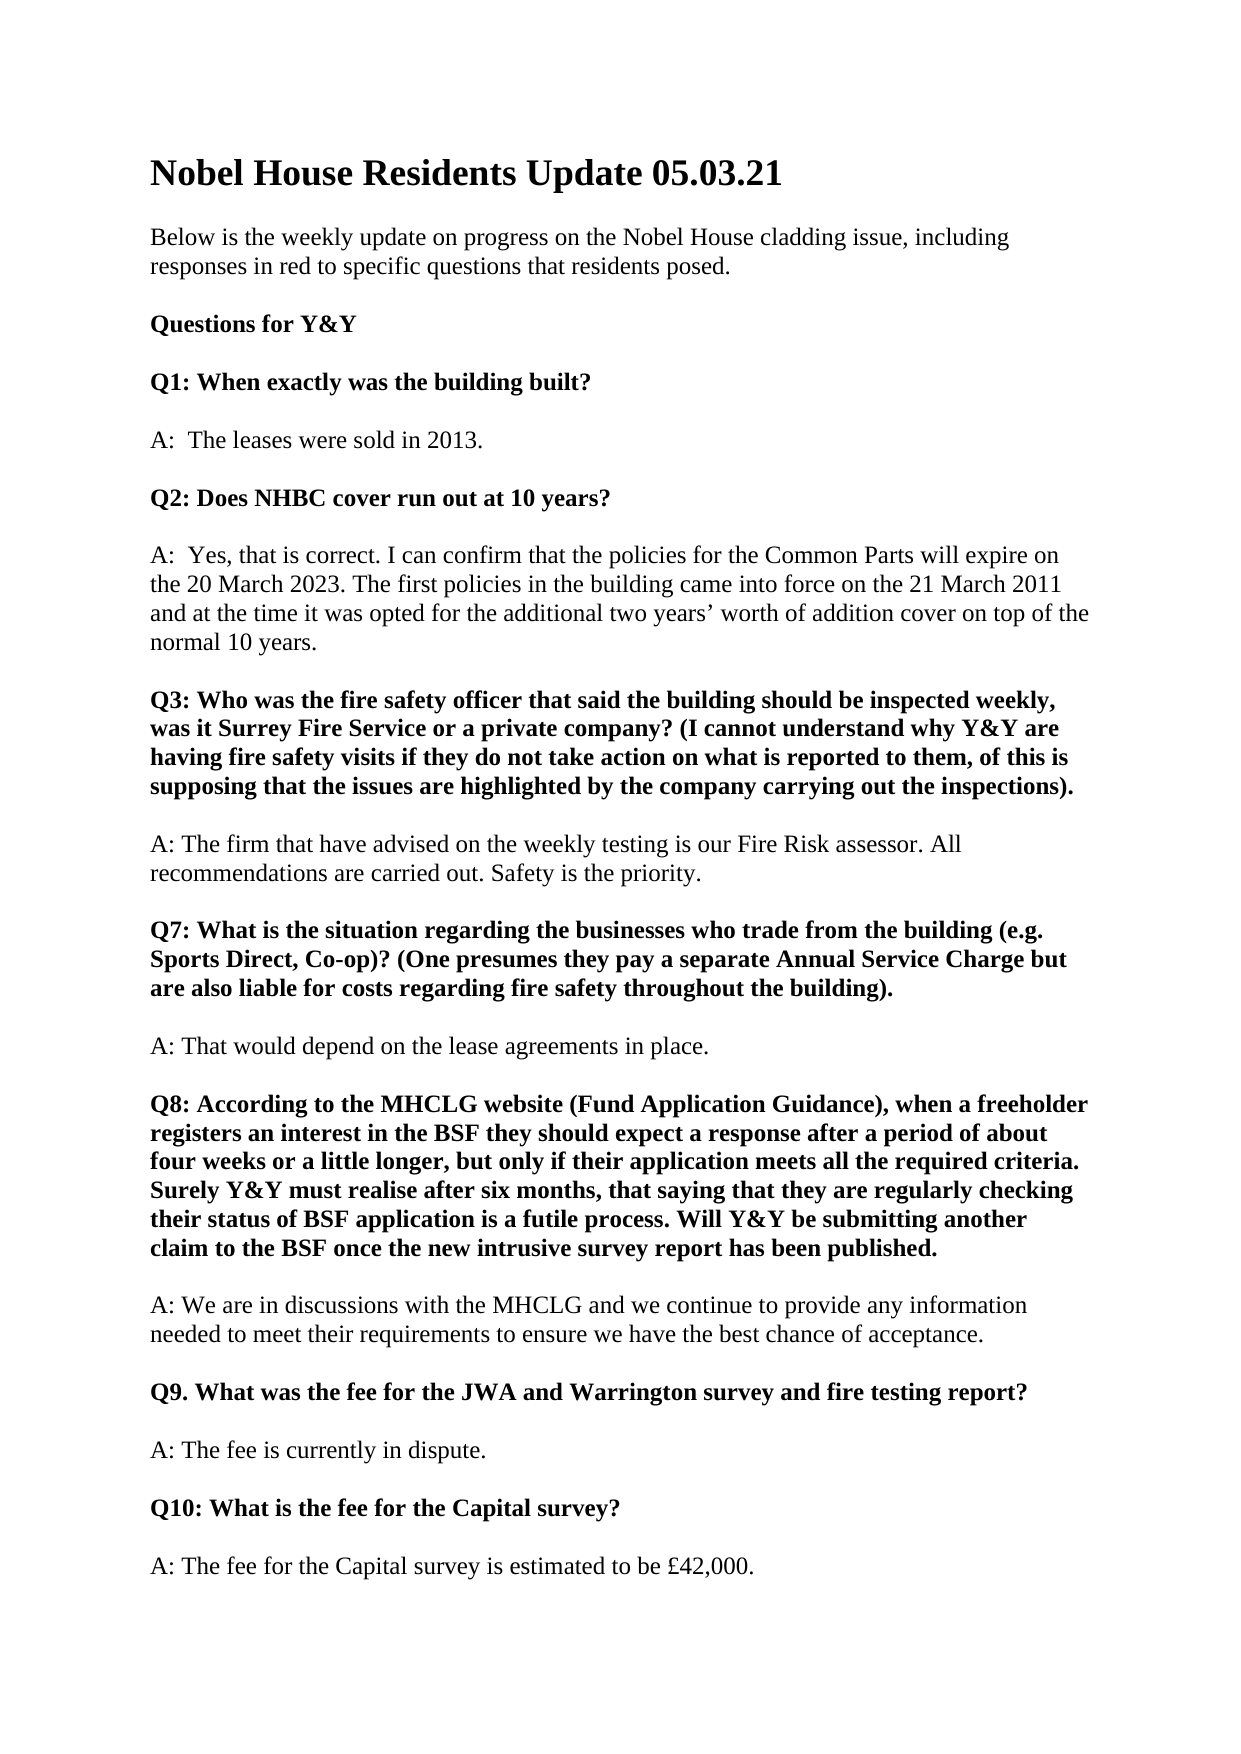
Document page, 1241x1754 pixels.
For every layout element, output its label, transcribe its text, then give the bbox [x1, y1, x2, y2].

text Questions for Y&Y [150, 309, 1090, 338]
text A: The leases were sold in 2013. [150, 425, 1090, 453]
text Nobel House Residents Update 05.03.21 [150, 150, 1090, 193]
text Q3: Who was the fire safety officer that said the building should be inspected weekly, was it Surrey Fire Service or a private company? (I cannot understand why Y&Y are having fire safety visits if they do not take action on what is reported to them, of this is supposing that the issues are highlighted by the company carrying out the inspections). [150, 685, 1090, 800]
text Q10: What is the fee for the Capital survey? [150, 1493, 1090, 1522]
text A: The firm that have advised on the weekly testing is our Fire Risk assessor. All recommendations are carried out. Safety is the priority. [150, 829, 1090, 886]
text Q8: According to the MHCLG website (Fund Application Guidance), when a freeholder registers an interest in the BSF they should expect a response after a period of about four weeks or a little longer, but only if their application meets all the required criteria. Surely Y&Y must realise after six months, that saying that they are regularly checking their status of BSF application is a futile process. Will Y&Y be submitting another claim to the BSF once the new intrusive survey report has been published. [150, 1089, 1090, 1261]
text Q2: Does NHBC cover run out at 10 years? [150, 483, 1090, 511]
text Q9. What was the fee for the JWA and Warrington survey and fire testing report? [150, 1377, 1090, 1406]
text Q1: When exactly was the building built? [150, 367, 1090, 396]
text A: We are in discussions with the MHCLG and we continue to provide any information needed to meet their requirements to ensure we have the best chance of acceptance. [150, 1291, 1090, 1348]
text A: The fee for the Capital survey is estimated to be £42,000. [150, 1551, 1090, 1580]
text Below is the weekly update on progress on the Nobel House cladding issue, including responses in red to specific questions that residents posed. [150, 222, 1090, 280]
text Q7: What is the situation regarding the businesses who trade from the building (e.g. Sports Direct, Co-op)? (One presumes they pay a separate Annual Service Charge but are also liable for costs regarding fire safety throughout the building). [150, 916, 1090, 1002]
text A: The fee is currently in dispute. [150, 1435, 1090, 1464]
text A: Yes, that is correct. I can confirm that the policies for the Common Parts will expire on the 20 March 2023. The first policies in the building came into force on the 21 March 2011 and at the time it was opted for the additional two years’ worth of addition cover on top of the normal 10 years. [150, 541, 1090, 656]
text A: That would depend on the lease agreements in place. [150, 1031, 1090, 1060]
